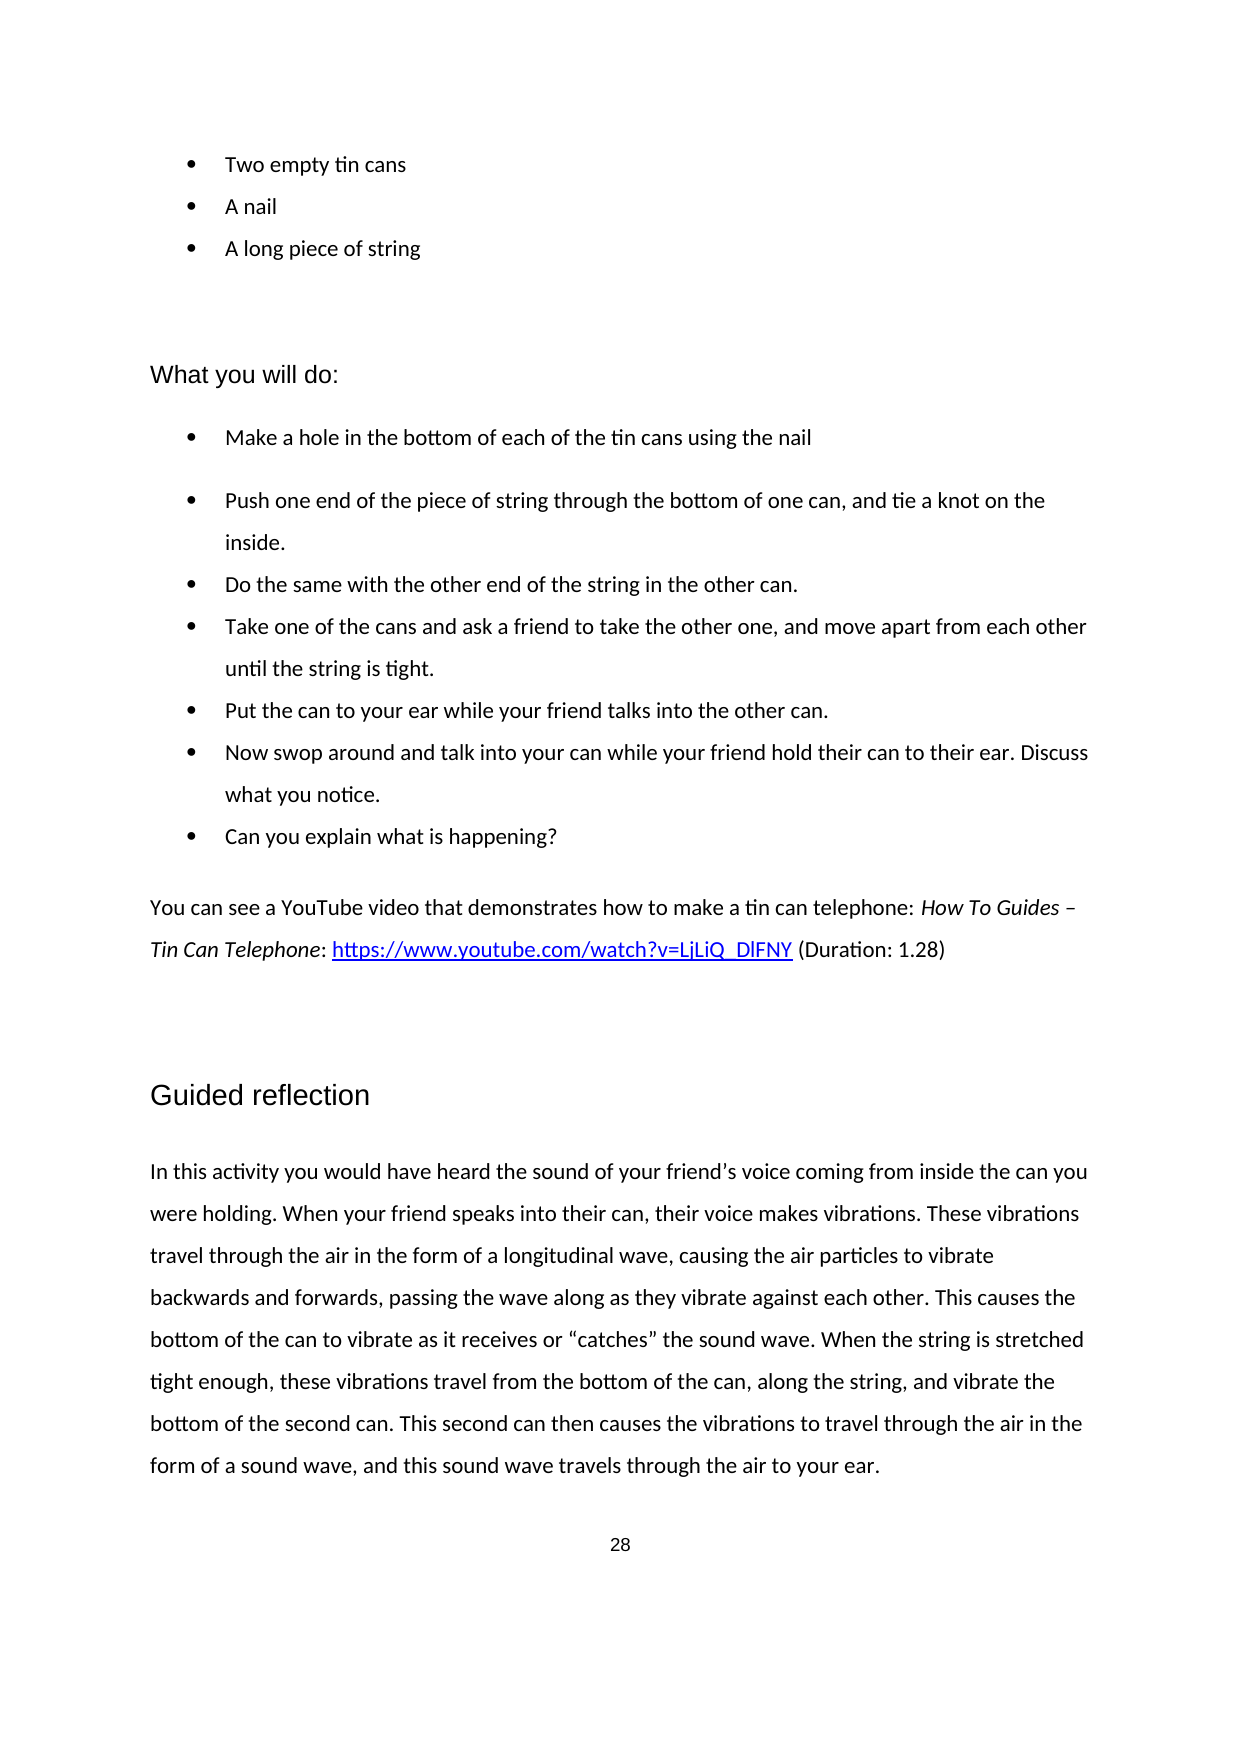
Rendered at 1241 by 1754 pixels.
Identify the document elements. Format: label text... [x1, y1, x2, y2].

list Two empty tin cans [187, 150, 1090, 178]
list Now swop around and talk into your can while your friend hold their can to their ear. Discuss what you notice. [187, 738, 1090, 808]
list A long piece of string [187, 234, 1090, 262]
list Make a hole in the bottom of each of the tin cans using the nail [187, 423, 1090, 452]
list Can you explain what is happening? [187, 822, 1090, 850]
text What you will do: [150, 359, 1090, 388]
list Push one end of the piece of string through the bottom of one can, and tie a knot on the inside. [187, 486, 1090, 556]
list A nail [187, 192, 1090, 220]
subtitle Guided reflection [150, 1078, 1090, 1111]
text You can see a YouTube video that demonstrates how to make a tin can telephone: How To Guides – Tin Can Telephone: https://www.youtube.com/watch?v=LjLiQ_DlFNY (Duration: 1.28) [150, 893, 1090, 963]
list Put the can to your ear while your friend talks into the other can. [187, 696, 1090, 724]
list Do the same with the other end of the string in the other can. [187, 570, 1090, 598]
text In this activity you would have heard the sound of your friend’s voice coming from inside the can you were holding. When your friend speaks into their can, their voice makes vibrations. These vibrations travel through the air in the form of a longitudinal wave, causing the air particles to vibrate backwards and forwards, passing the wave along as they vibrate against each other. This causes the bottom of the can to vibrate as it receives or “catches” the sound wave. When the string is stretched tight enough, these vibrations travel from the bottom of the can, along the string, and vibrate the bottom of the second can. This second can then causes the vibrations to travel through the air in the form of a sound wave, and this sound wave travels through the air to your ear. [150, 1157, 1090, 1479]
list Take one of the cans and ask a friend to take the other one, and move apart from each other until the string is tight. [187, 612, 1090, 682]
